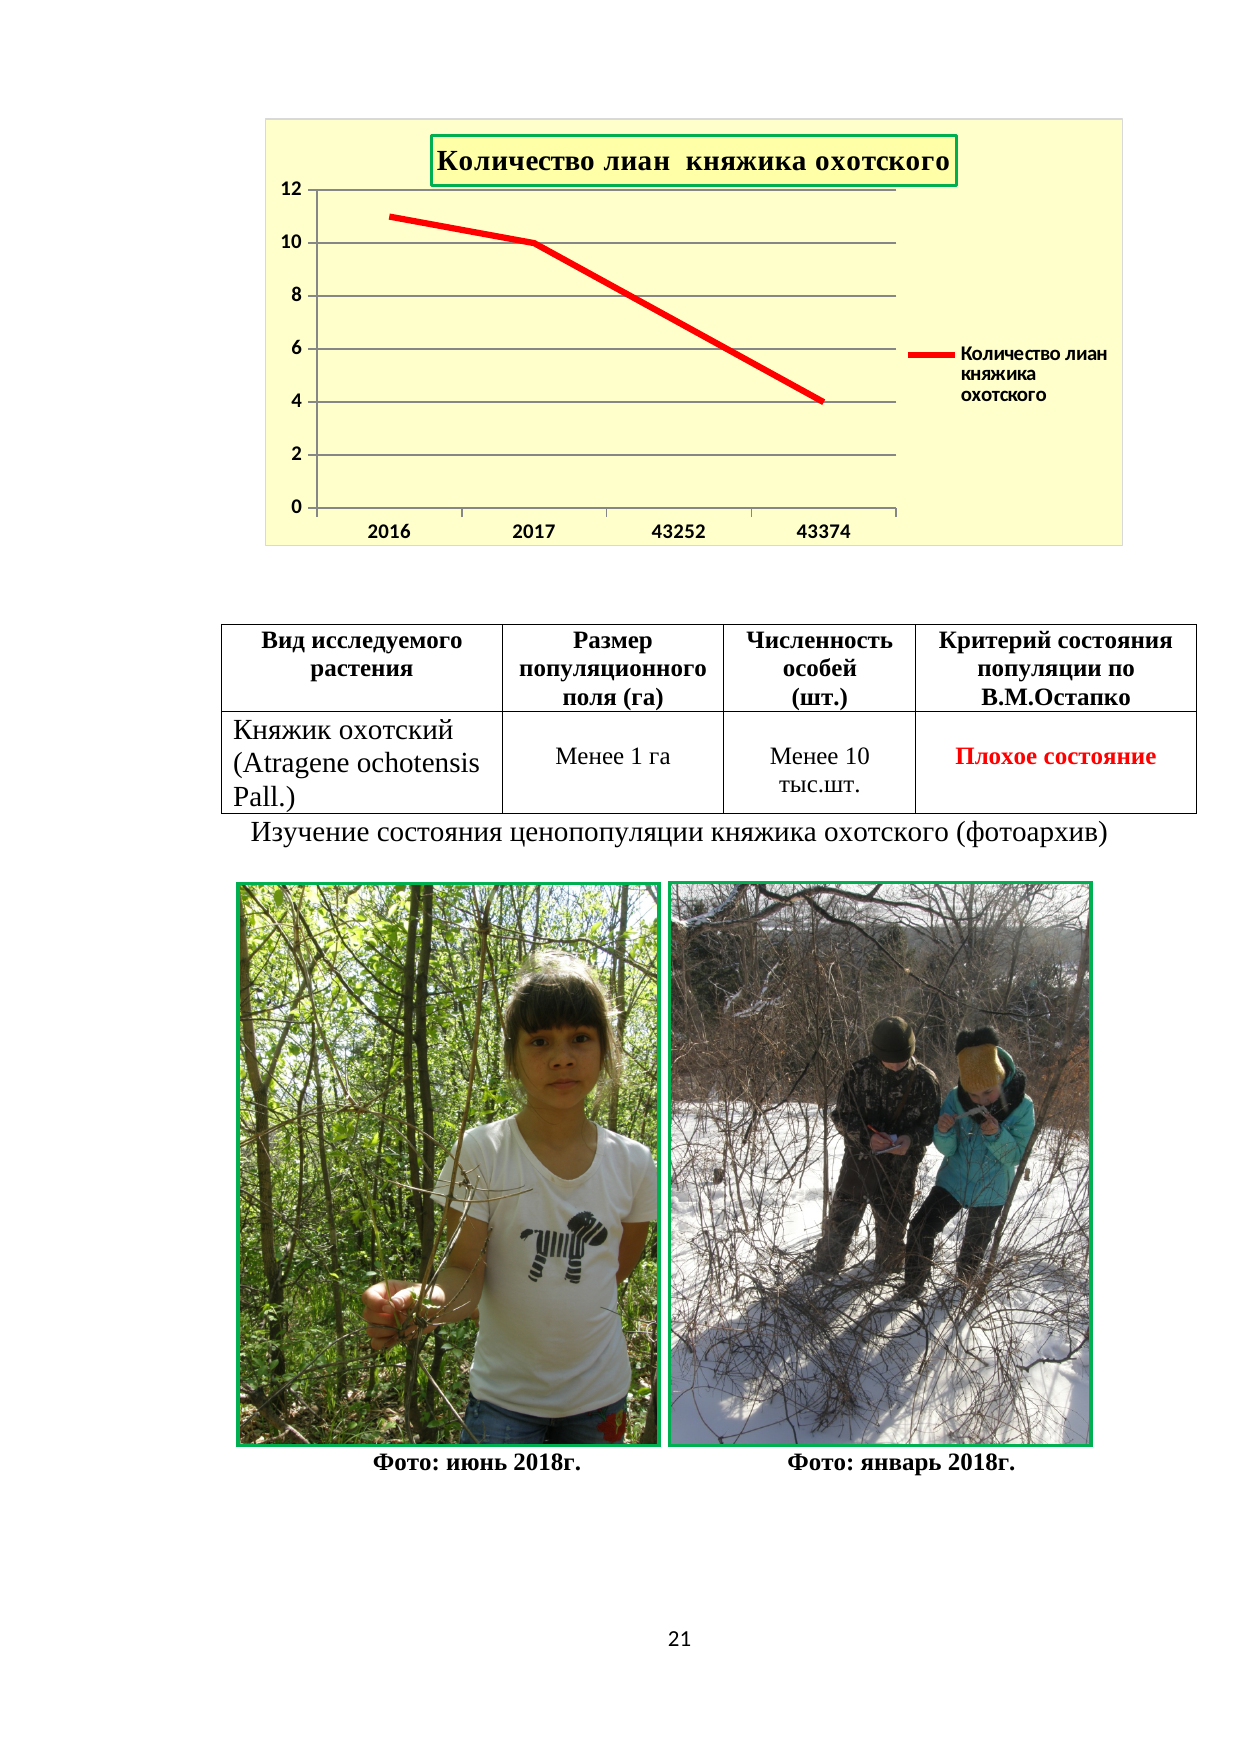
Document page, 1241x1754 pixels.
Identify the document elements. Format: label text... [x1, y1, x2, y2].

table_cell Менее 1 га [503, 712, 723, 813]
table_cell Плохое состояние [916, 712, 1196, 813]
table_header Размер популяционного поля (га) [503, 625, 723, 711]
table_cell Княжик охотский (Atragene ochotensis Pall.) [222, 712, 502, 813]
text Фото: июнь 2018г. Фото: январь 2018г. [207, 1447, 1152, 1476]
table_header Численность особей (шт.) [724, 625, 915, 711]
table_cell Менее 10 тыс.шт. [724, 712, 915, 813]
picture [240, 885, 657, 1444]
table_header Вид исследуемого растения [222, 625, 502, 711]
table_header Критерий состояния популяции по В.М.Остапко [916, 625, 1196, 711]
picture [671, 884, 1089, 1444]
text Изучение состояния ценопопуляции княжика охотского (фотоархив) [207, 814, 1152, 847]
